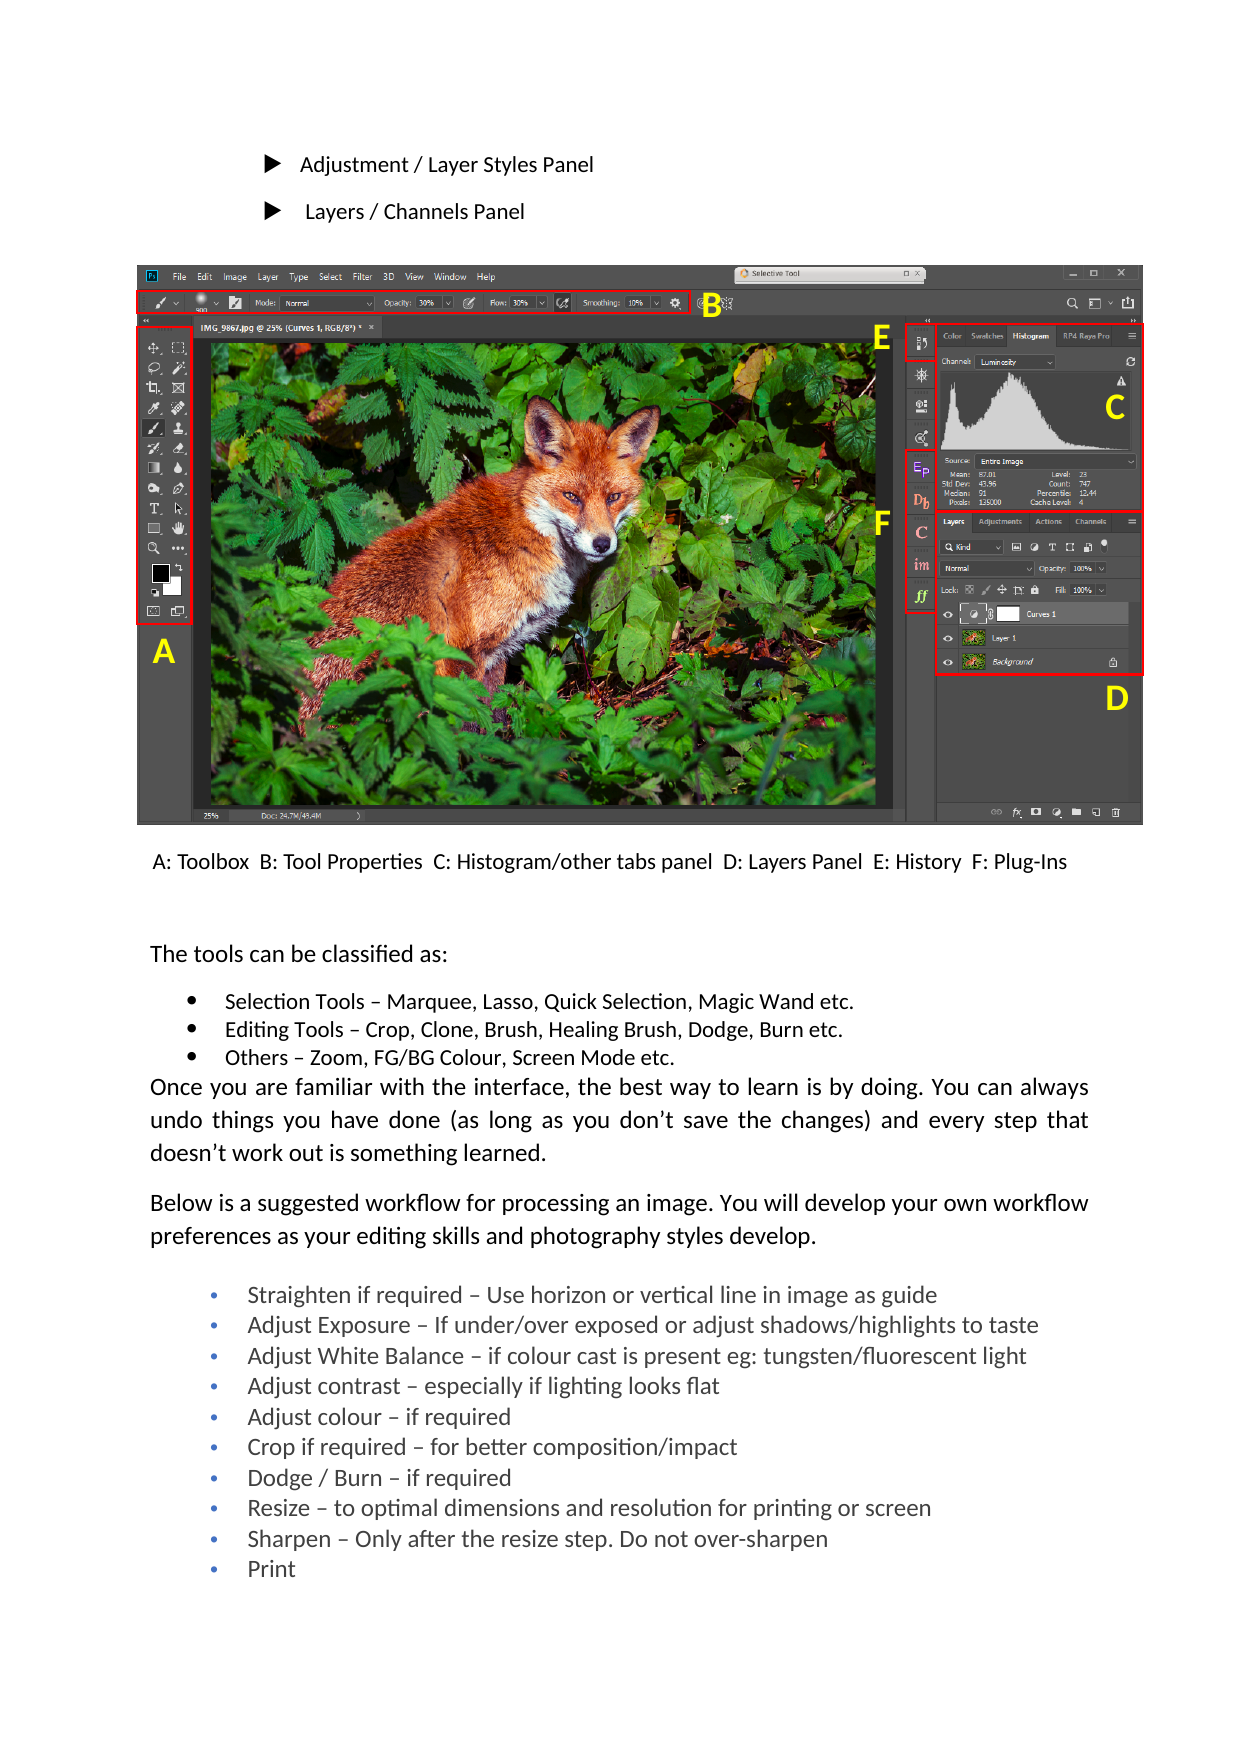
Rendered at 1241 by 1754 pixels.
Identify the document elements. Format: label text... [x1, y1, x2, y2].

picture [907, 451, 935, 612]
picture [937, 325, 1142, 510]
picture [137, 265, 1143, 825]
picture [138, 292, 689, 312]
list Selection Tools – Marquee, Lasso, Quick Selection, Magic Wand etc. [187, 987, 1090, 1016]
list Editing Tools – Crop, Clone, Brush, Healing Brush, Dodge, Burn etc. [187, 1016, 1090, 1043]
text The tools can be classified as: [150, 938, 1090, 968]
picture [138, 328, 190, 623]
picture [937, 513, 1142, 673]
text Below is a suggested workflow for processing an image. You will develop your own workflow preferences as your editing skills and photography styles develop. [150, 1187, 1090, 1250]
list Adjustment / Layer Styles Panel [262, 150, 1090, 178]
list Others – Zoom, FG/BG Colour, Screen Mode etc. [187, 1043, 1090, 1072]
list Layers / Channels Panel [262, 197, 1090, 225]
picture [907, 325, 935, 360]
text Once you are familiar with the interface, the best way to learn is by doing. You can always undo things you have done (as long as you don’t save the changes) and every step that doesn’t work out is something learned. [150, 1072, 1090, 1168]
